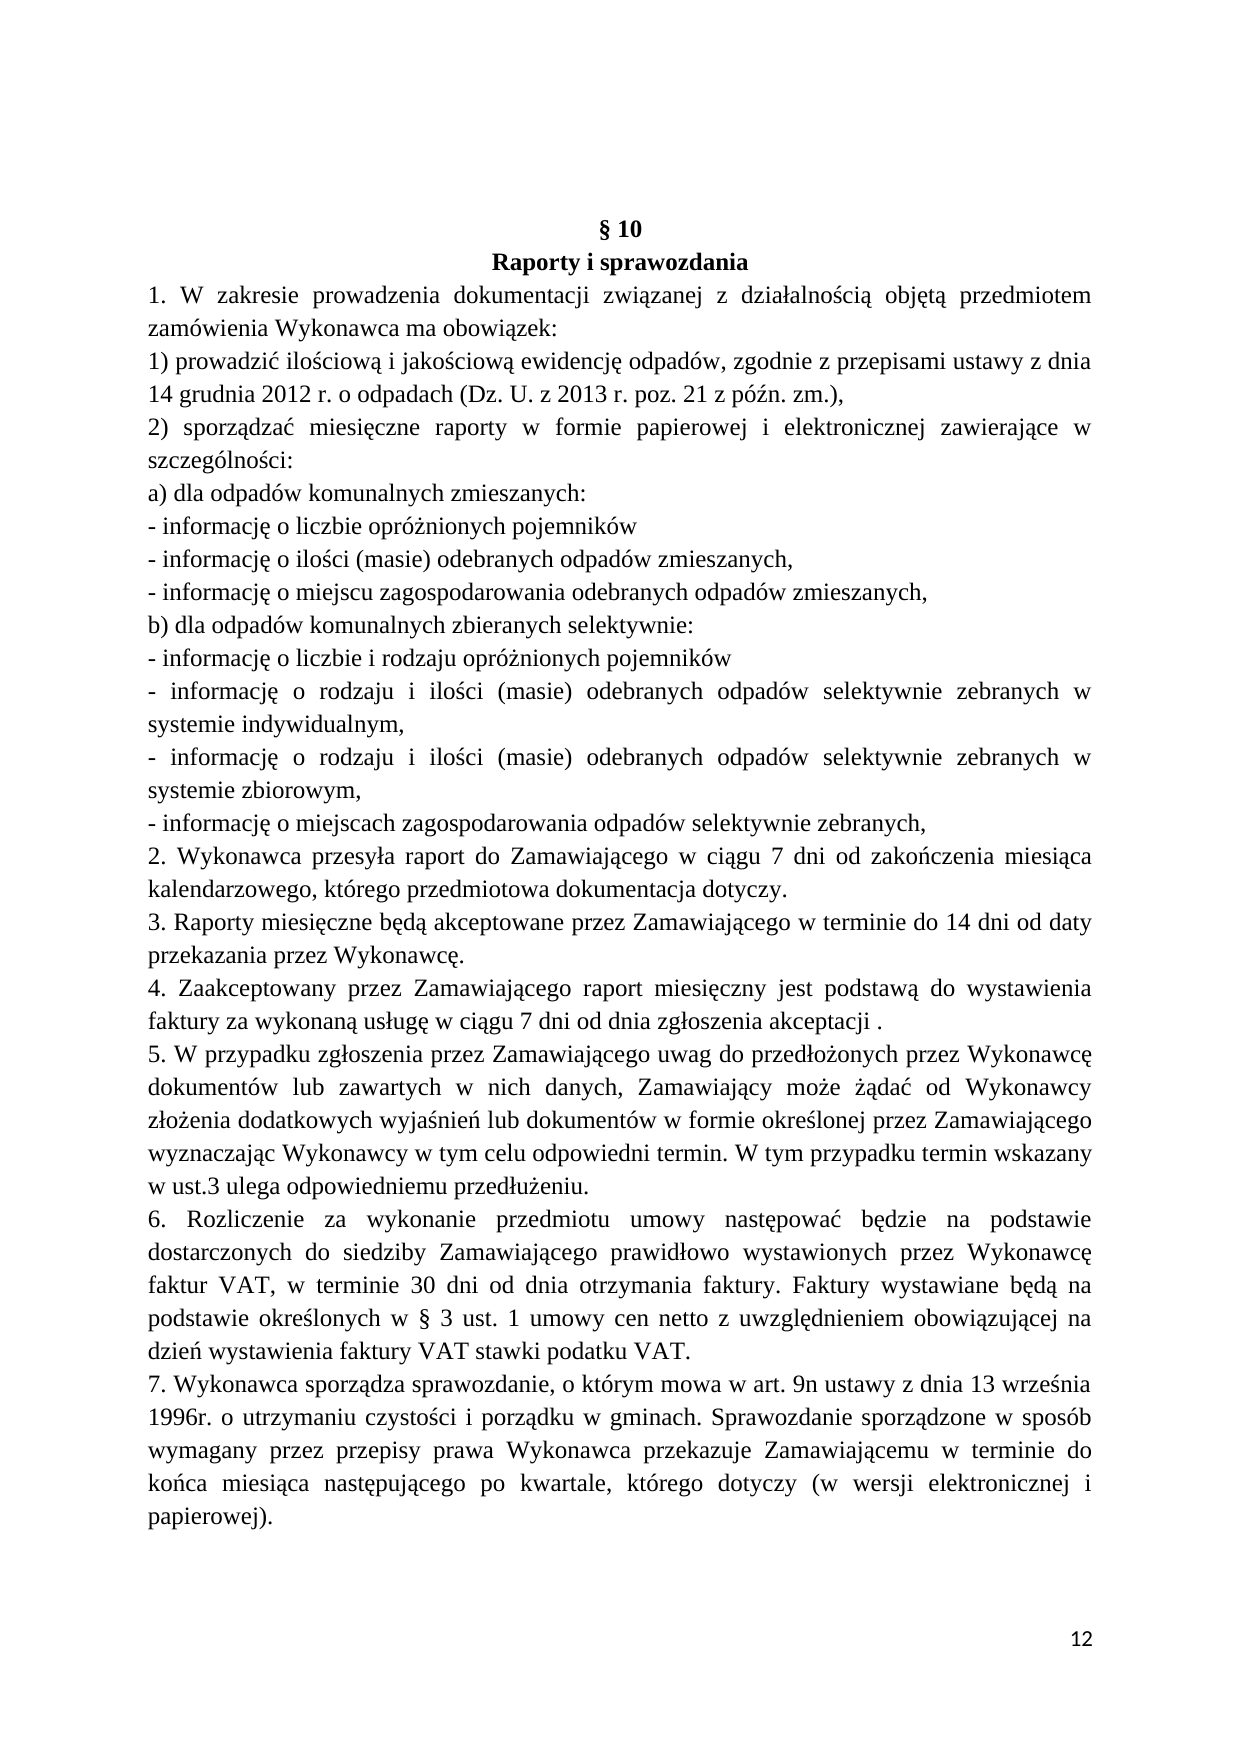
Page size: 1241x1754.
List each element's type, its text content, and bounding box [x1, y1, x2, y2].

text 7. Wykonawca sporządza sprawozdanie, o którym mowa w art. 9n ustawy z dnia 13 września 1996r. o utrzymaniu czystości i porządku w gminach. Sprawozdanie sporządzone w sposób wymagany przez przepisy prawa Wykonawca przekazuje Zamawiającemu w terminie do końca miesiąca następującego po kwartale, którego dotyczy (w wersji elektronicznej i papierowej). [148, 1369, 1093, 1530]
text - informację o liczbie opróżnionych pojemników [148, 511, 1093, 539]
text - informację o liczbie i rodzaju opróżnionych pojemników [148, 643, 1093, 672]
text § 10 [148, 214, 1093, 242]
text 1. W zakresie prowadzenia dokumentacji związanej z działalnością objętą przedmiotem zamówienia Wykonawca ma obowiązek: [148, 280, 1093, 341]
text 6. Rozliczenie za wykonanie przedmiotu umowy następować będzie na podstawie dostarczonych do siedziby Zamawiającego prawidłowo wystawionych przez Wykonawcę faktur VAT, w terminie 30 dni od dnia otrzymania faktury. Faktury wystawiane będą na podstawie określonych w § 3 ust. 1 umowy cen netto z uwzględnieniem obowiązującej na dzień wystawienia faktury VAT stawki podatku VAT. [148, 1204, 1093, 1365]
text 2. Wykonawca przesyła raport do Zamawiającego w ciągu 7 dni od zakończenia miesiąca kalendarzowego, którego przedmiotowa dokumentacja dotyczy. [148, 841, 1093, 903]
text Raporty i sprawozdania [148, 247, 1093, 275]
text 3. Raporty miesięczne będą akceptowane przez Zamawiającego w terminie do 14 dni od daty przekazania przez Wykonawcę. [148, 907, 1093, 969]
text 4. Zaakceptowany przez Zamawiającego raport miesięczny jest podstawą do wystawienia faktury za wykonaną usługę w ciągu 7 dni od dnia zgłoszenia akceptacji . [148, 973, 1093, 1035]
text 5. W przypadku zgłoszenia przez Zamawiającego uwag do przedłożonych przez Wykonawcę dokumentów lub zawartych w nich danych, Zamawiający może żądać od Wykonawcy złożenia dodatkowych wyjaśnień lub dokumentów w formie określonej przez Zamawiającego wyznaczając Wykonawcy w tym celu odpowiedni termin. W tym przypadku termin wskazany w ust.3 ulega odpowiedniemu przedłużeniu. [148, 1039, 1093, 1200]
text b) dla odpadów komunalnych zbieranych selektywnie: [148, 610, 1093, 639]
text - informację o miejscu zagospodarowania odebranych odpadów zmieszanych, [148, 577, 1093, 606]
text - informację o rodzaju i ilości (masie) odebranych odpadów selektywnie zebranych w systemie indywidualnym, [148, 676, 1093, 738]
text - informację o miejscach zagospodarowania odpadów selektywnie zebranych, [148, 808, 1093, 837]
text - informację o ilości (masie) odebranych odpadów zmieszanych, [148, 544, 1093, 573]
text 1) prowadzić ilościową i jakościową ewidencję odpadów, zgodnie z przepisami ustawy z dnia 14 grudnia 2012 r. o odpadach (Dz. U. z 2013 r. poz. 21 z późn. zm.), [148, 346, 1093, 407]
text - informację o rodzaju i ilości (masie) odebranych odpadów selektywnie zebranych w systemie zbiorowym, [148, 742, 1093, 804]
text 2) sporządzać miesięczne raporty w formie papierowej i elektronicznej zawierające w szczególności: [148, 412, 1093, 473]
text a) dla odpadów komunalnych zmieszanych: [148, 478, 1093, 507]
